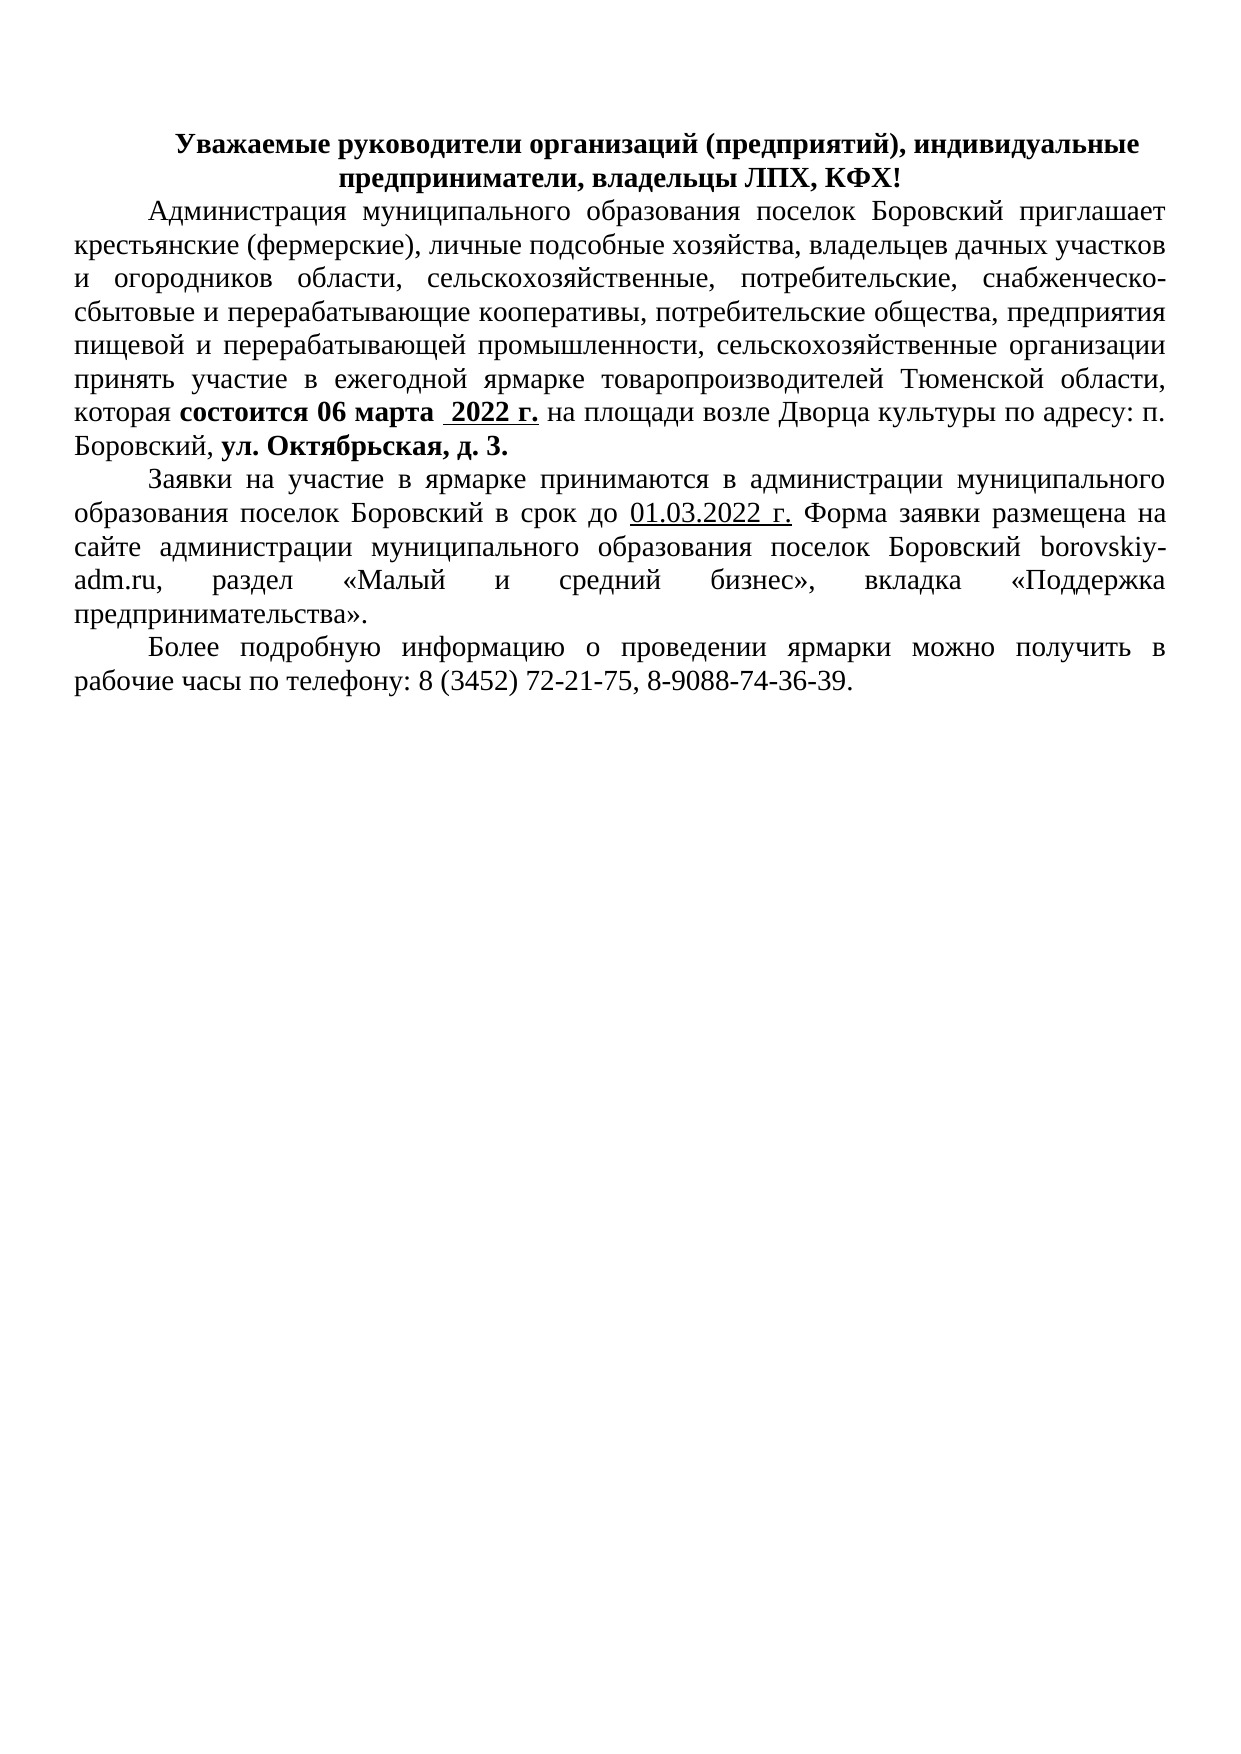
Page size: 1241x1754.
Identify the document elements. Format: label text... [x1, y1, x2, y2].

text Уважаемые руководители организаций (предприятий), индивидуальные предприниматели, владельцы ЛПХ, КФХ! [74, 126, 1167, 193]
text Заявки на участие в ярмарке принимаются в администрации муниципального образования поселок Боровский в срок до 01.03.2022 г. Форма заявки размещена на сайте администрации муниципального образования поселок Боровский borovskiy-adm.ru, раздел «Малый и средний бизнес», вкладка «Поддержка предпринимательства». [74, 462, 1167, 629]
text Более подробную информацию о проведении ярмарки можно получить в рабочие часы по телефону: 8 (3452) 72-21-75, 8-9088-74-36-39. [74, 629, 1167, 696]
text Администрация муниципального образования поселок Боровский приглашает крестьянские (фермерские), личные подсобные хозяйства, владельцев дачных участков и огородников области, сельскохозяйственные, потребительские, снабженческо-сбытовые и перерабатывающие кооперативы, потребительские общества, предприятия пищевой и перерабатывающей промышленности, сельскохозяйственные организации принять участие в ежегодной ярмарке товаропроизводителей Тюменской области, которая состоится 06 марта 2022 г. на площади возле Дворца культуры по адресу: п. Боровский, ул. Октябрьская, д. 3. [74, 193, 1167, 462]
